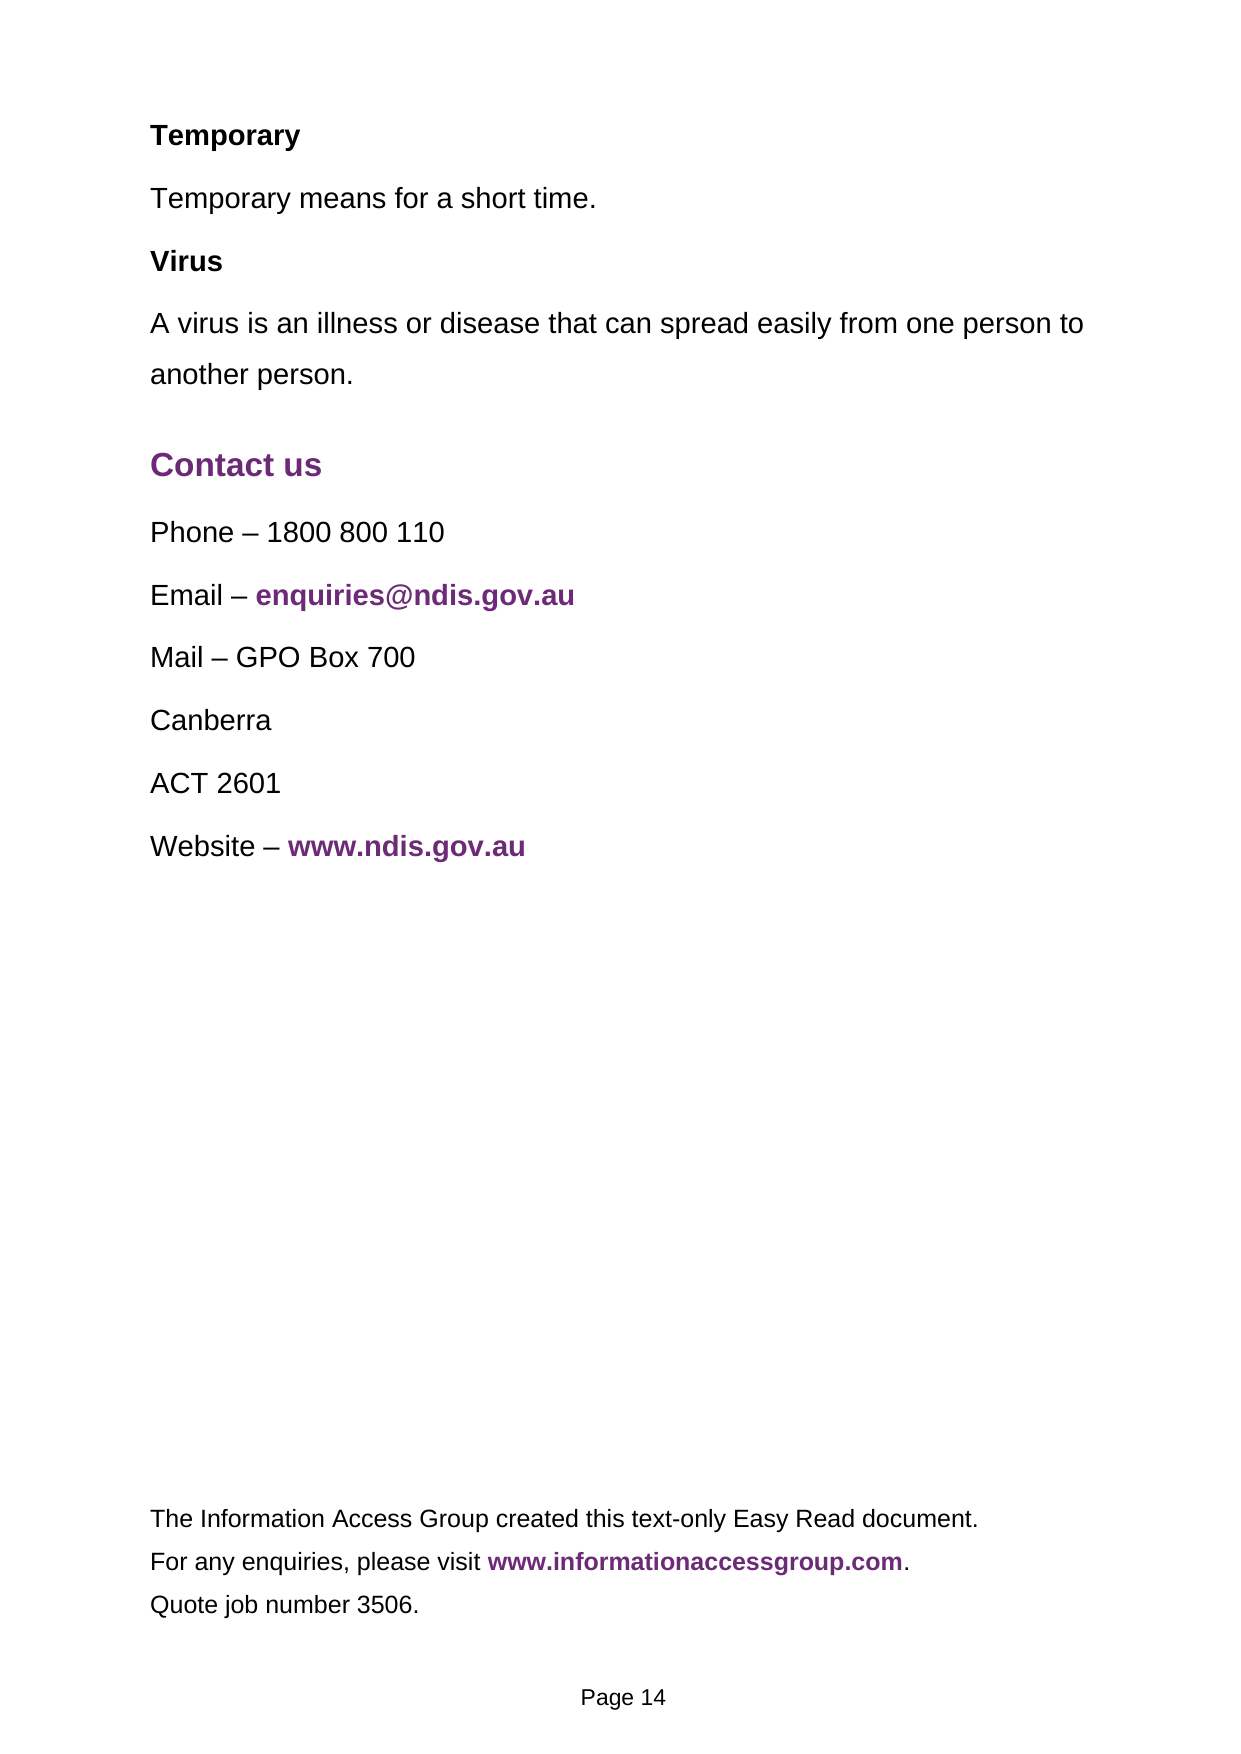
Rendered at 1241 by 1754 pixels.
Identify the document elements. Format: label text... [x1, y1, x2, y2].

text Canberra [150, 703, 1090, 737]
text Temporary [150, 118, 1090, 152]
text Virus [150, 244, 1090, 277]
text Mail – GPO Box 700 [150, 640, 1090, 674]
text ACT 2601 [150, 766, 1090, 799]
subtitle Contact us [150, 445, 1090, 483]
text A virus is an illness or disease that can spread easily from one person to another person. [150, 307, 1090, 390]
text Email – enquiries@ndis.gov.au [150, 578, 1090, 611]
text Phone – 1800 800 110 [150, 515, 1090, 548]
text Website – www.ndis.gov.au [150, 829, 1090, 862]
text Temporary means for a short time. [150, 181, 1090, 214]
text The Information Access Group created this text-only Easy Read document. For any enquiries, please visit www.informationaccessgroup.com. Quote job number 3506. [150, 1504, 1090, 1619]
